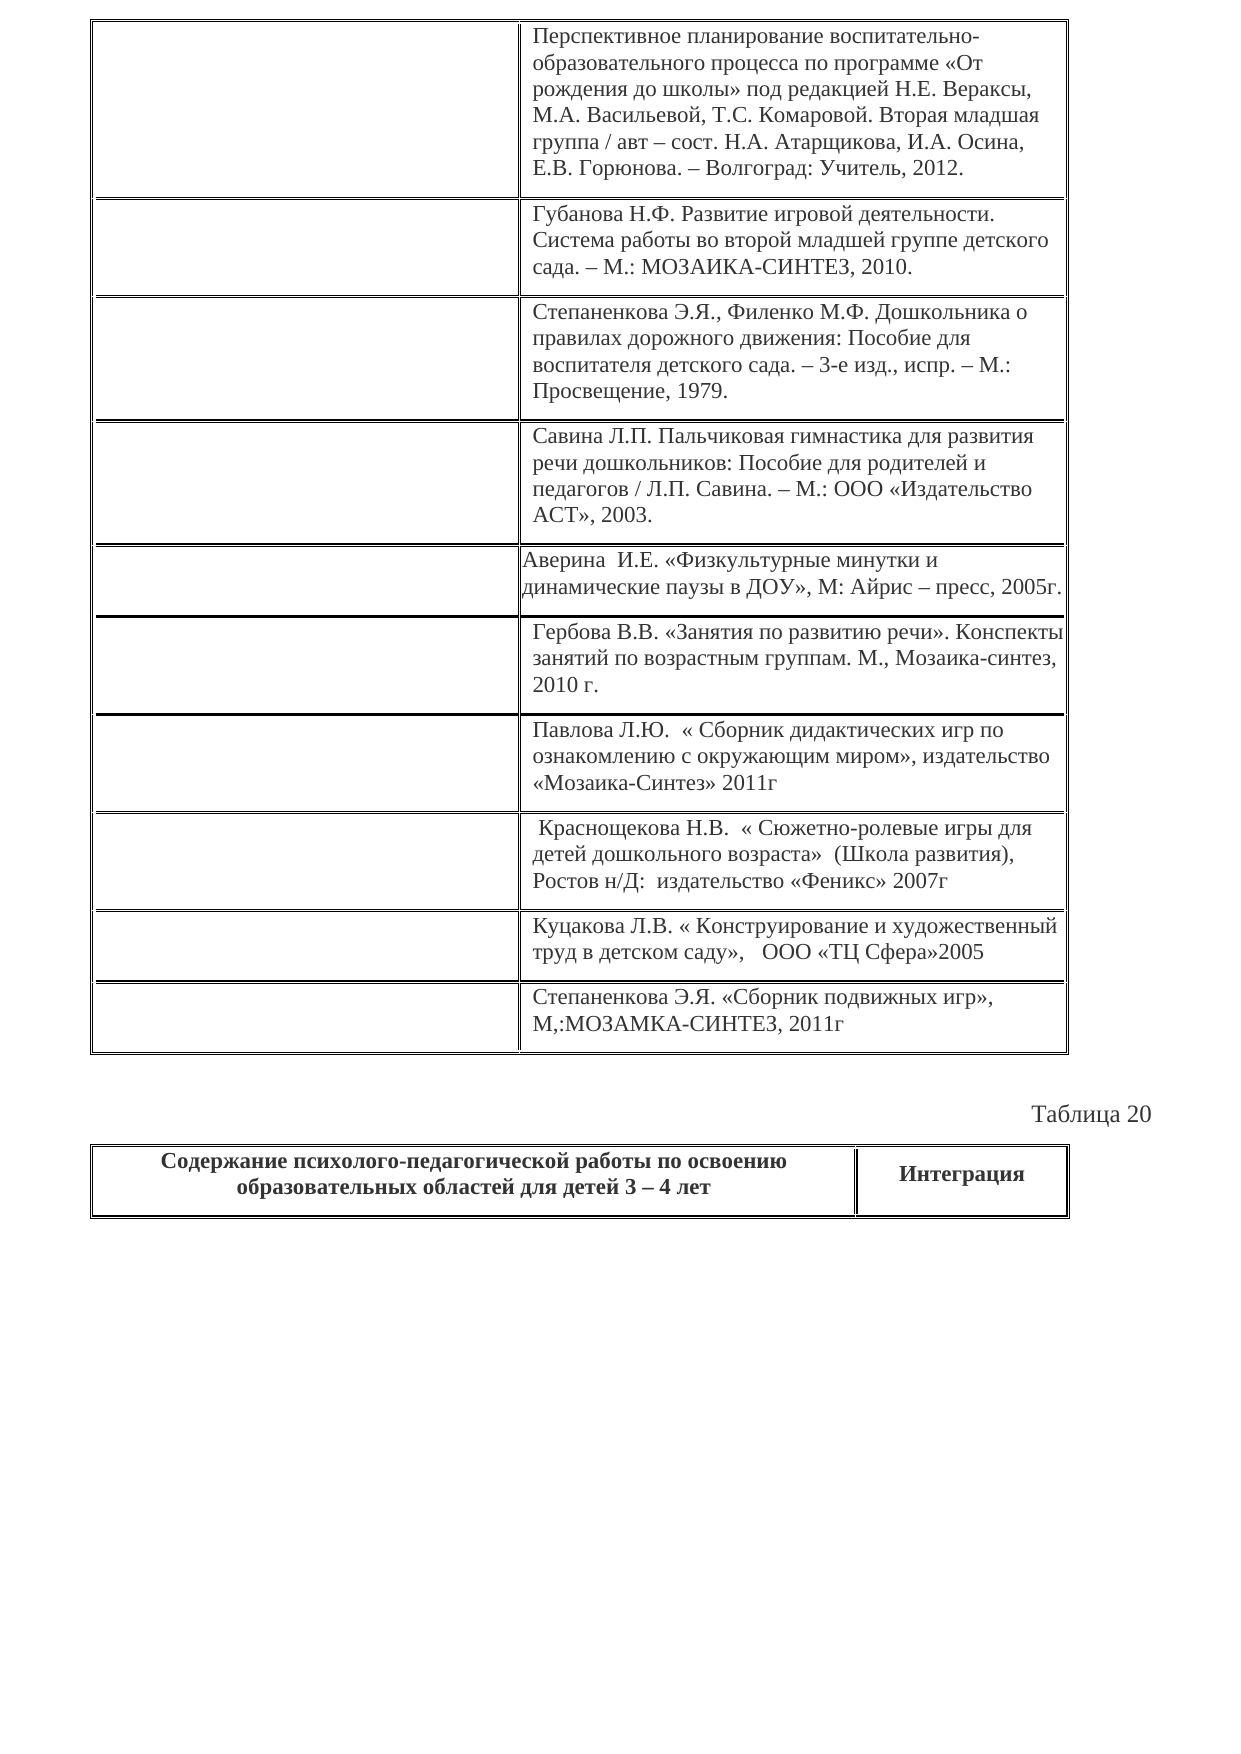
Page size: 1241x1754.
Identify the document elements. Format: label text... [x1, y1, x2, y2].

table_cell [91, 811, 519, 909]
table_header Содержание психолого-педагогической работы по освоению образовательных областей для детей 3 – 4 лет [91, 1145, 856, 1215]
table_cell [93, 22, 519, 197]
table_cell Губанова Н.Ф. Развитие игровой деятельности. Система работы во второй младшей группе детского сада. – М.: МОЗАИКА-СИНТЕЗ, 2010. [520, 197, 1067, 295]
table_cell [91, 197, 519, 295]
table_cell Степаненкова Э.Я., Филенко М.Ф. Дошкольника о правилах дорожного движения: Пособие для воспитателя детского сада. – 3-е изд., испр. – М.: Просвещение, 1979. [520, 295, 1067, 419]
table_cell Краснощекова Н.В. « Сюжетно-ролевые игры для детей дошкольного возраста» (Школа развития), Ростов н/Д: издательство «Феникс» 2007г [520, 811, 1067, 909]
table_cell Перспективное планирование воспитательно-образовательного процесса по программе «От рождения до школы» под редакцией Н.Е. Вераксы, М.А. Васильевой, Т.С. Комаровой. Вторая младшая группа / авт – сост. Н.А. Атарщикова, И.А. Осина, Е.В. Горюнова. – Волгоград: Учитель, 2012. [520, 22, 1066, 197]
table_cell [91, 909, 519, 980]
table_cell [93, 419, 518, 543]
table_cell Степаненкова Э.Я. «Сборник подвижных игр», М,:МОЗАМКА-СИНТЕЗ, 2011г [520, 980, 1066, 1052]
table_cell [93, 980, 519, 1052]
table_cell Савина Л.П. Пальчиковая гимнастика для развития речи дошкольников: Пособие для родителей и педагогов / Л.П. Савина. – М.: ООО «Издательство АСТ», 2003. [521, 419, 1066, 543]
table_cell Аверина И.Е. «Физкультурные минутки и динамические паузы в ДОУ», М: Айрис – пресс, 2005г. [521, 543, 1066, 615]
table_cell [91, 295, 519, 419]
table_cell Павлова Л.Ю. « Сборник дидактических игр по ознакомлению с окружающим миром», издательство «Мозаика-Синтез» 2011г [521, 713, 1067, 811]
table_cell [93, 543, 518, 615]
table_header Интеграция [856, 1147, 1066, 1215]
table_cell [91, 713, 518, 811]
table_cell Куцакова Л.В. « Конструирование и художественный труд в детском саду», ООО «ТЦ Сфера»2005 [520, 909, 1067, 980]
table_cell Гербова В.В. «Занятия по развитию речи». Конспекты занятий по возрастным группам. М., Мозаика-синтез, . [521, 615, 1066, 713]
text Таблица 20 [94, 1099, 1152, 1128]
table_cell [93, 615, 518, 713]
